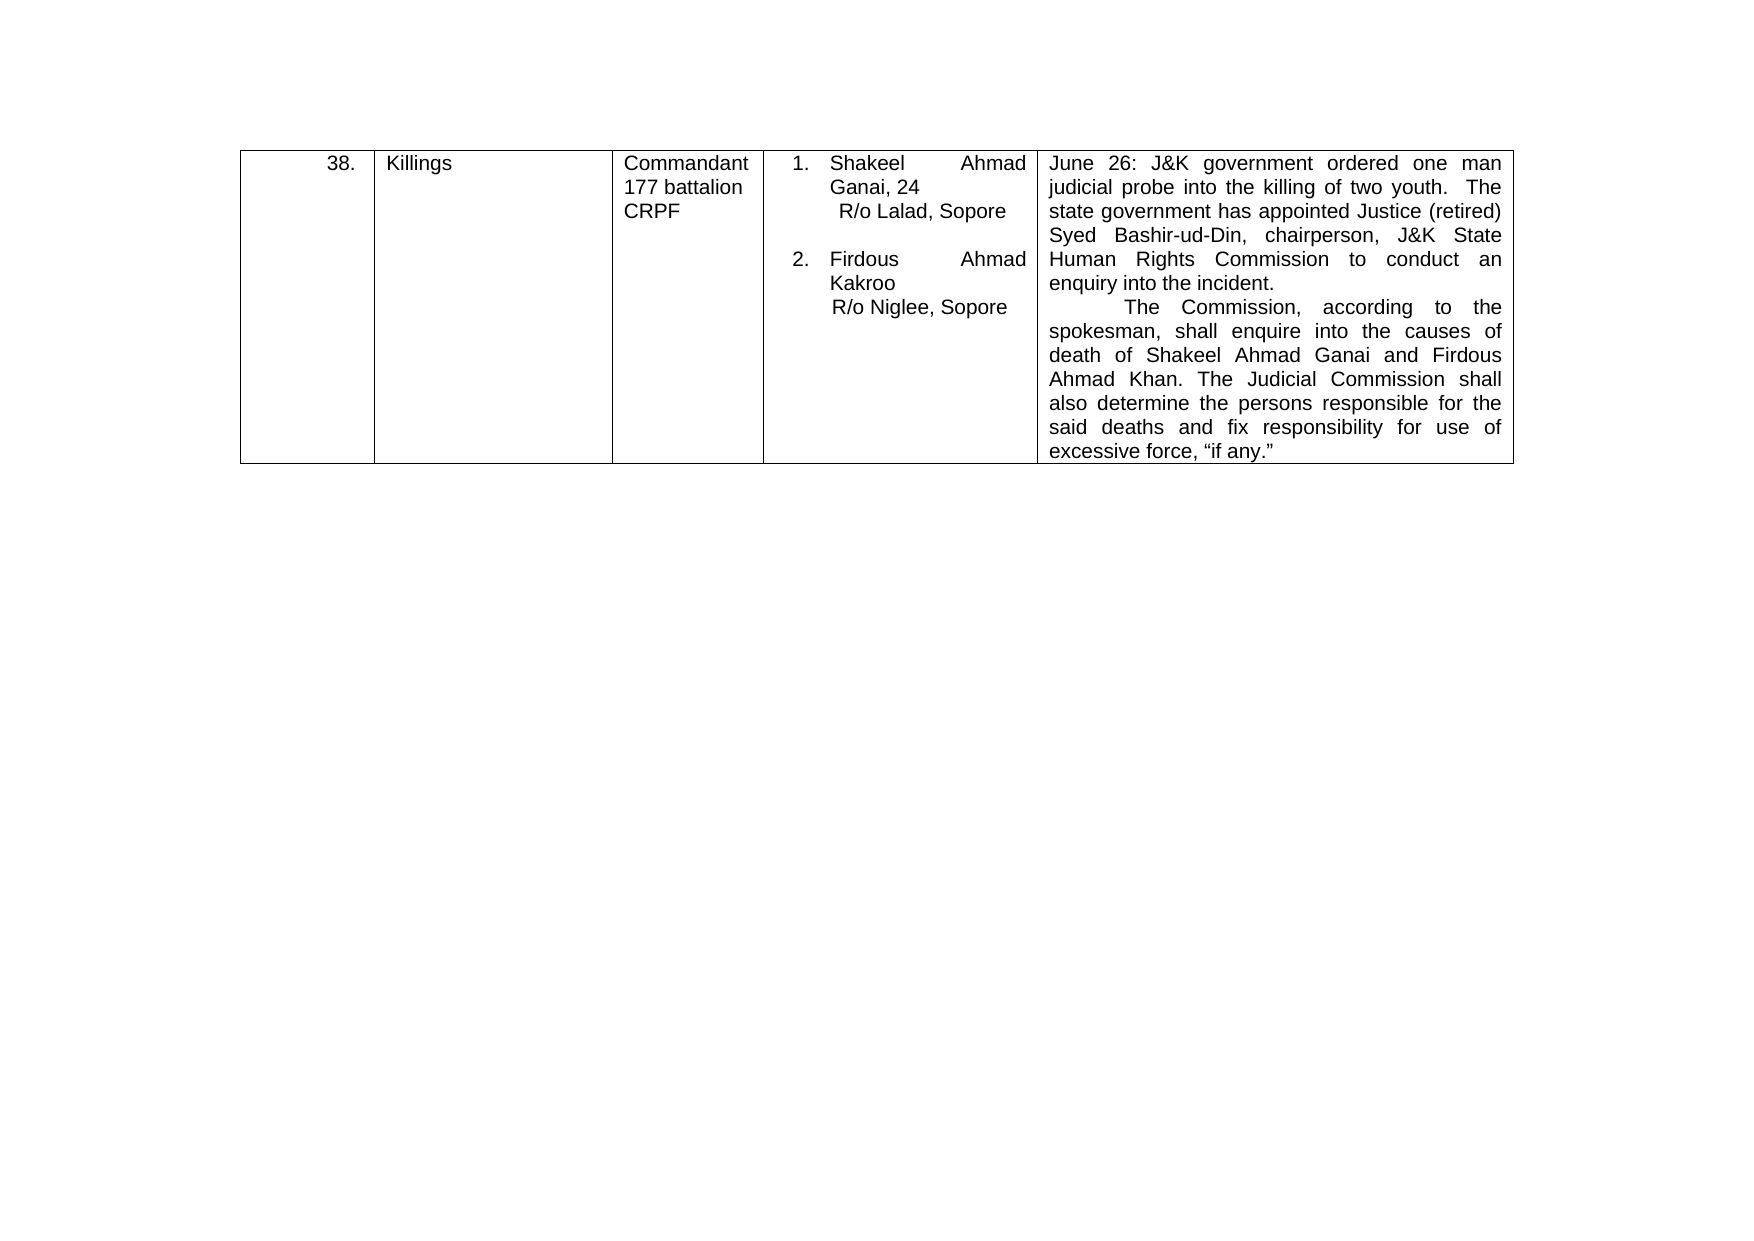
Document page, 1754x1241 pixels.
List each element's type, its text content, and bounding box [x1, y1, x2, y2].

table_cell Killings [375, 151, 612, 462]
table_cell June 26: J&K government ordered one man judicial probe into the killing of two youth. The state government has appointed Justice (retired) Syed Bashir-ud-Din, chairperson, J&K State Human Rights Commission to conduct an enquiry into the incident. The Commission, according to the spokesman, shall enquire into the causes of death of Shakeel Ahmad Ganai and Firdous Ahmad Khan. The Judicial Commission shall also determine the persons responsible for the said deaths and fix responsibility for use of excessive force, “if any.” [1038, 151, 1513, 462]
table_cell [241, 151, 374, 462]
table_cell Shakeel Ahmad Ganai, 24 R/o Lalad, Sopore Firdous Ahmad Kakroo R/o Niglee, Sopore [764, 151, 1037, 462]
table_cell Commandant 177 battalion CRPF [613, 151, 763, 462]
